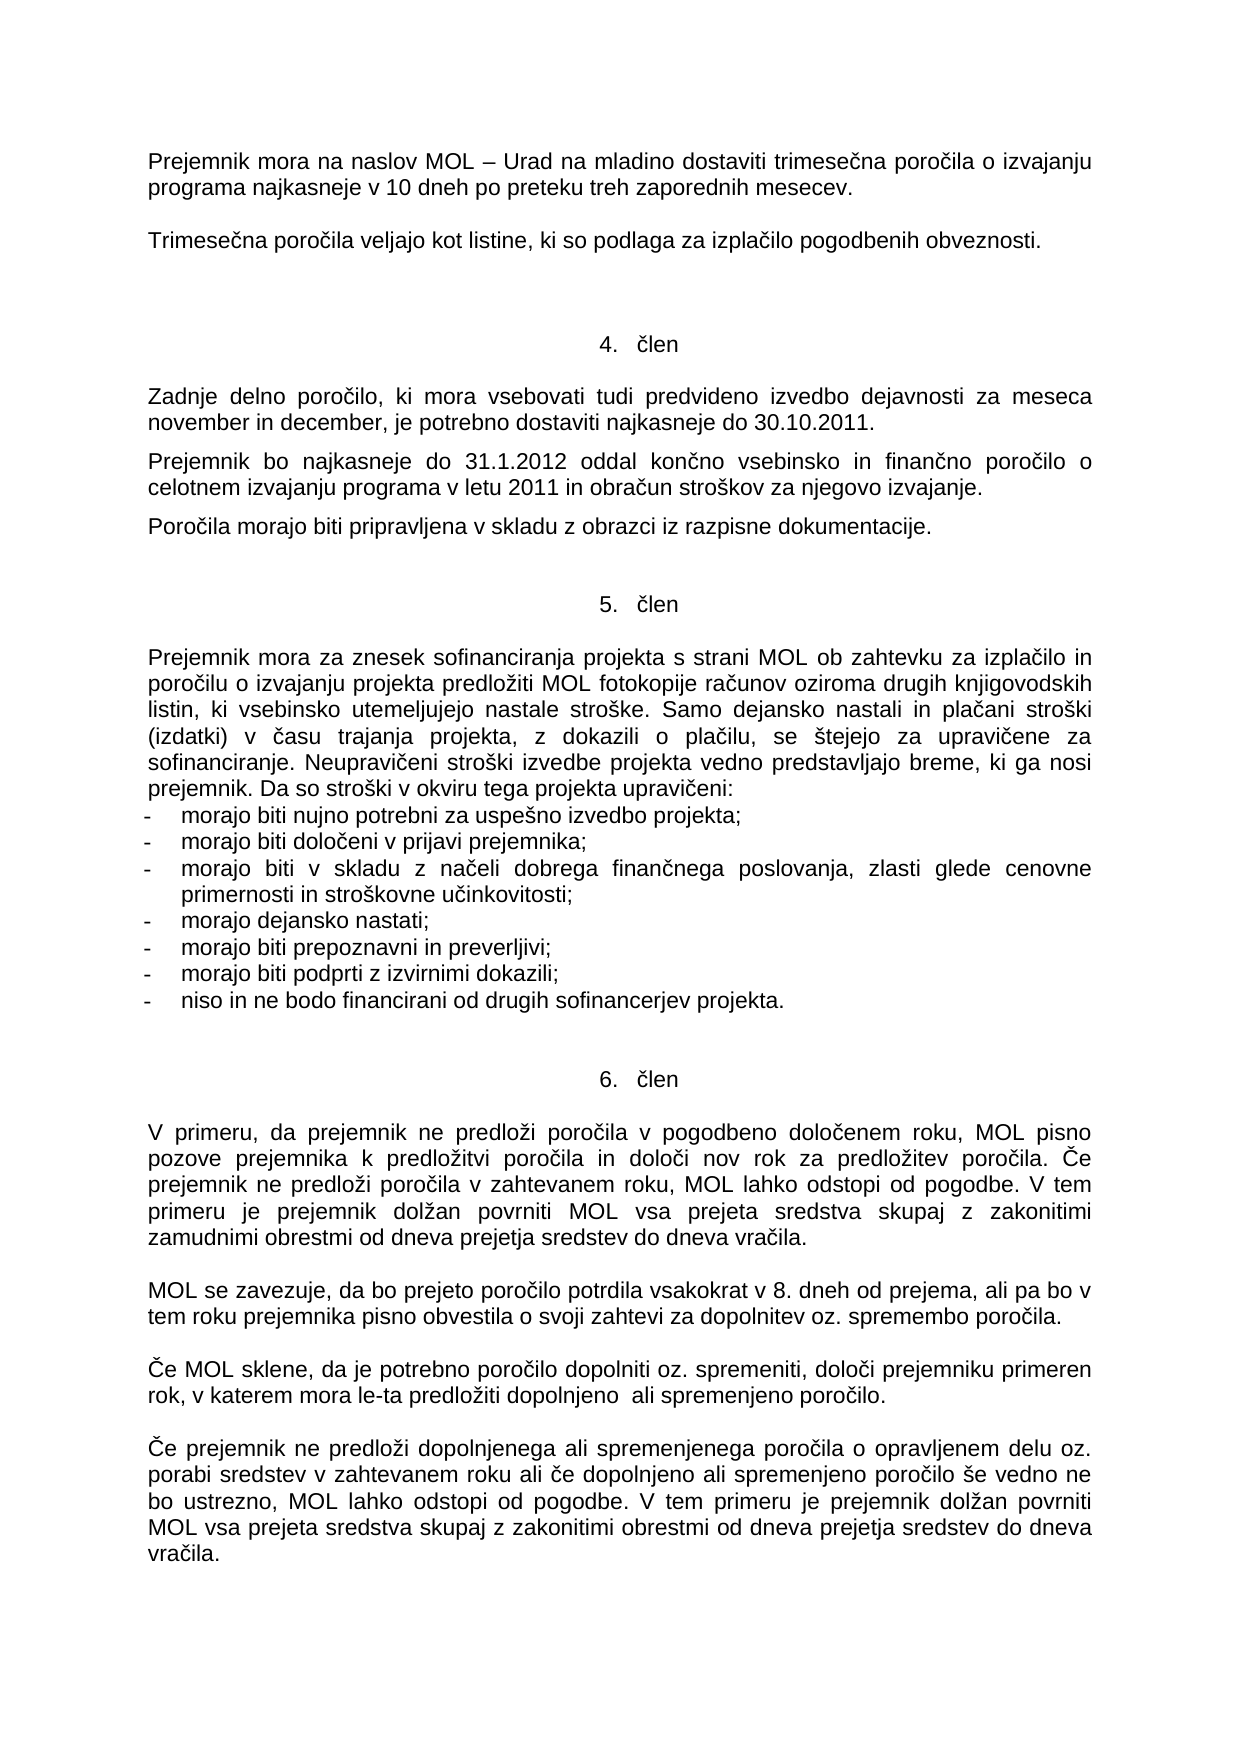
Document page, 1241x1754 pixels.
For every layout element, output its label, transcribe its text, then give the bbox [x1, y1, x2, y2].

text Trimesečna poročila veljajo kot listine, ki so podlaga za izplačilo pogodbenih obveznosti. [148, 227, 1093, 253]
list člen [185, 331, 1093, 357]
list morajo biti določeni v prijavi prejemnika; [143, 828, 1093, 854]
list niso in ne bodo financirani od drugih sofinancerjev projekta. [143, 987, 1093, 1013]
text Poročila morajo biti pripravljena v skladu z obrazci iz razpisne dokumentacije. [148, 513, 1093, 539]
text V primeru, da prejemnik ne predloži poročila v pogodbeno določenem roku, MOL pisno pozove prejemnika k predložitvi poročila in določi nov rok za predložitev poročila. Če prejemnik ne predloži poročila v zahtevanem roku, MOL lahko odstopi od pogodbe. V tem primeru je prejemnik dolžan povrniti MOL vsa prejeta sredstva skupaj z zakonitimi zamudnimi obrestmi od dneva prejetja sredstev do dneva vračila. [148, 1119, 1093, 1250]
list člen [185, 1066, 1093, 1092]
list morajo biti prepoznavni in preverljivi; [143, 934, 1093, 960]
text MOL se zavezuje, da bo prejeto poročilo potrdila vsakokrat v 8. dneh od prejema, ali pa bo v tem roku prejemnika pisno obvestila o svoji zahtevi za dopolnitev oz. spremembo poročila. [148, 1277, 1093, 1329]
list člen [185, 591, 1093, 617]
text Zadnje delno poročilo, ki mora vsebovati tudi predvideno izvedbo dejavnosti za meseca november in december, je potrebno dostaviti najkasneje do 30.10.2011. [148, 383, 1093, 435]
list morajo dejansko nastati; [143, 907, 1093, 934]
text Če prejemnik ne predloži dopolnjenega ali spremenjenega poročila o opravljenem delu oz. porabi sredstev v zahtevanem roku ali če dopolnjeno ali spremenjeno poročilo še vedno ne bo ustrezno, MOL lahko odstopi od pogodbe. V tem primeru je prejemnik dolžan povrniti MOL vsa prejeta sredstva skupaj z zakonitimi obrestmi od dneva prejetja sredstev do dneva vračila. [148, 1435, 1093, 1567]
text Prejemnik mora na naslov MOL – Urad na mladino dostaviti trimesečna poročila o izvajanju programa najkasneje v 10 dneh po preteku treh zaporednih mesecev. [148, 148, 1093, 200]
list morajo biti nujno potrebni za uspešno izvedbo projekta; [143, 802, 1093, 828]
text Če MOL sklene, da je potrebno poročilo dopolniti oz. spremeniti, določi prejemniku primeren rok, v katerem mora le-ta predložiti dopolnjeno ali spremenjeno poročilo. [148, 1356, 1093, 1408]
text Prejemnik bo najkasneje do 31.1.2012 oddal končno vsebinsko in finančno poročilo o celotnem izvajanju programa v letu 2011 in obračun stroškov za njegovo izvajanje. [148, 448, 1093, 501]
list morajo biti podprti z izvirnimi dokazili; [143, 960, 1093, 987]
text Prejemnik mora za znesek sofinanciranja projekta s strani MOL ob zahtevku za izplačilo in poročilu o izvajanju projekta predložiti MOL fotokopije računov oziroma drugih knjigovodskih listin, ki vsebinsko utemeljujejo nastale stroške. Samo dejansko nastali in plačani stroški (izdatki) v času trajanja projekta, z dokazili o plačilu, se štejejo za upravičene za sofinanciranje. Neupravičeni stroški izvedbe projekta vedno predstavljajo breme, ki ga nosi prejemnik. Da so stroški v okviru tega projekta upravičeni: [148, 643, 1093, 802]
list morajo biti v skladu z načeli dobrega finančnega poslovanja, zlasti glede cenovne primernosti in stroškovne učinkovitosti; [143, 854, 1093, 907]
